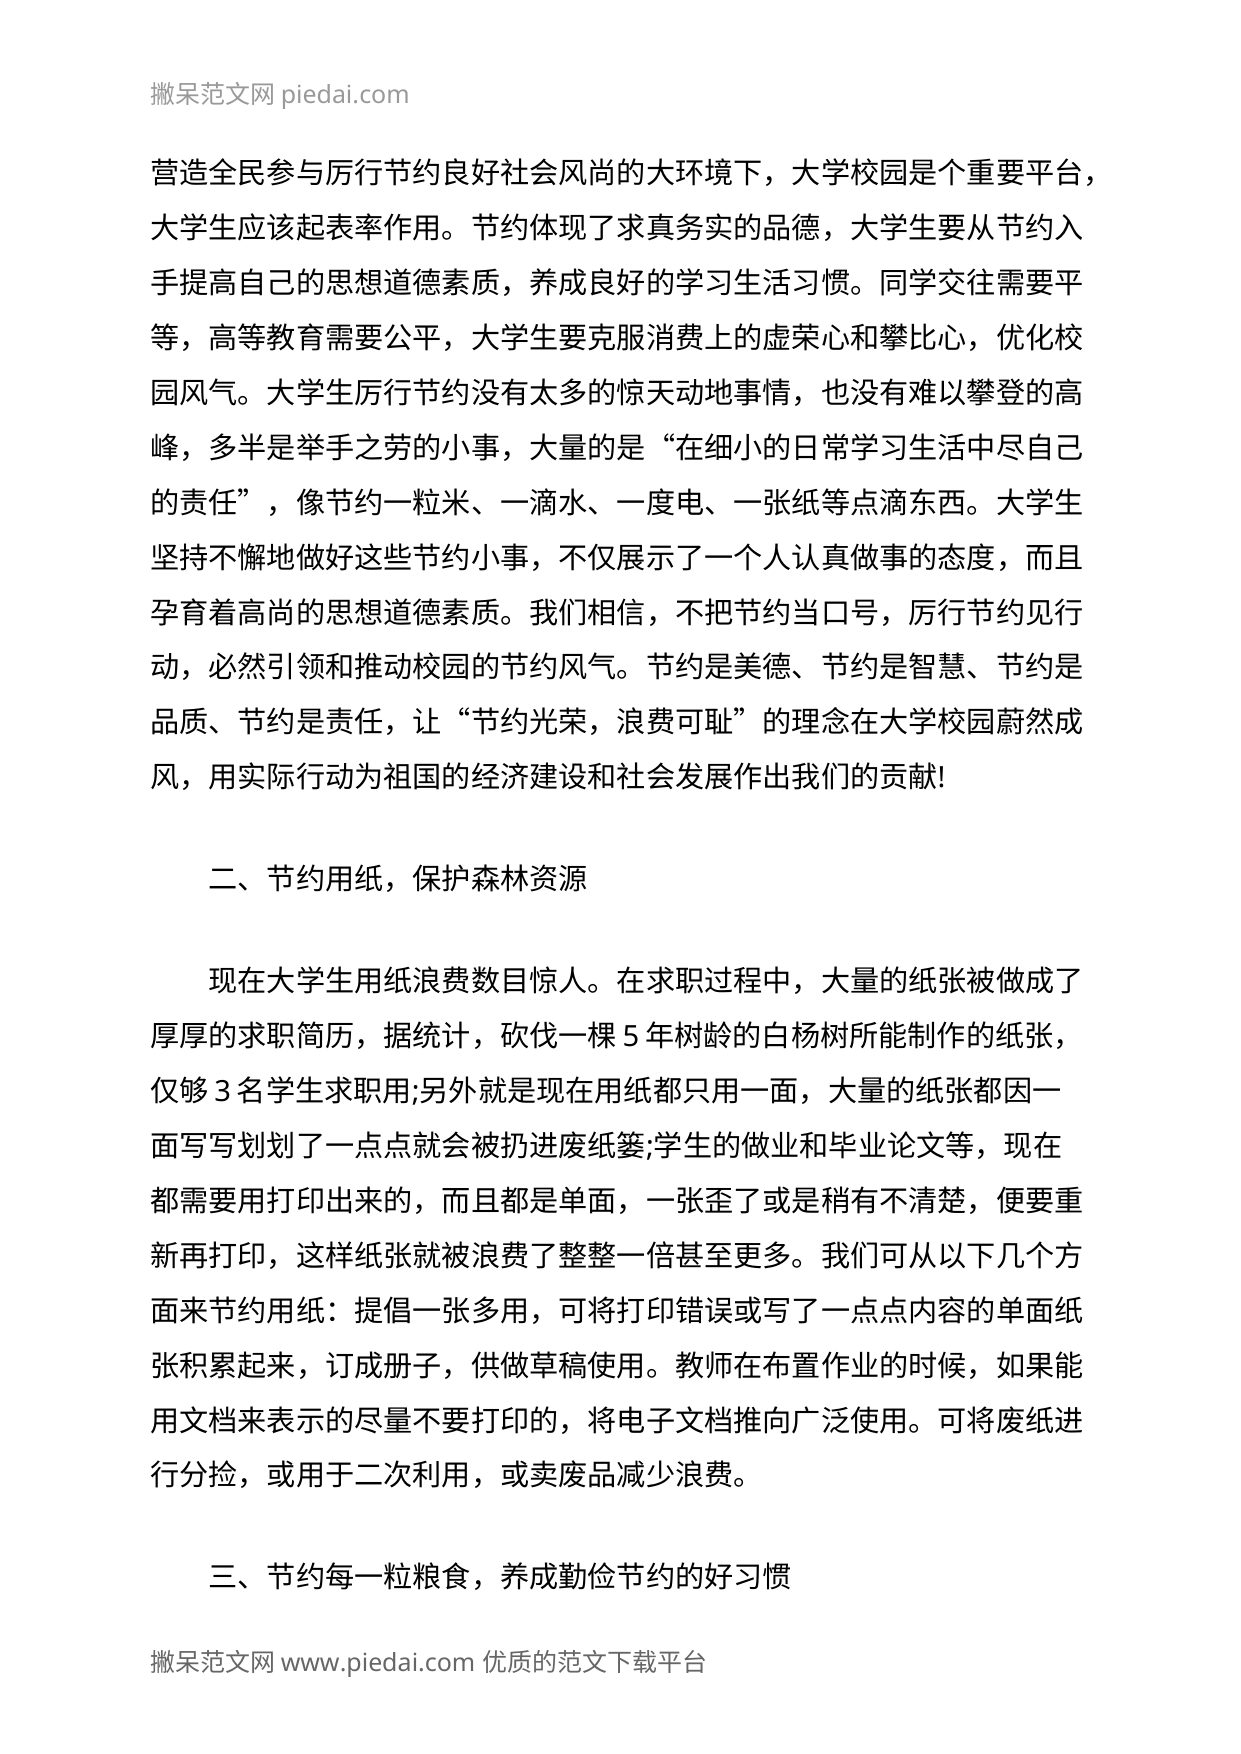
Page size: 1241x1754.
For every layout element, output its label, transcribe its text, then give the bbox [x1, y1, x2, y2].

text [150, 150, 1090, 796]
text 三、节约每一粒粮食，养成勤俭节约的好习惯 [150, 1554, 1090, 1596]
text 现在大学生用纸浪费数目惊人。在求职过程中，大量的纸张被做成了厚厚的求职简历，据统计，砍伐一棵5年树龄的白杨树所能制作的纸张，仅够3名学生求职用;另外就是现在用纸都只用一面，大量的纸张都因一面写写划划了一点点就会被扔进废纸篓;学生的做业和毕业论文等，现在都需要用打印出来的，而且都是单面，一张歪了或是稍有不清楚，便要重新再打印，这样纸张就被浪费了整整一倍甚至更多。我们可从以下几个方面来节约用纸：提倡一张多用，可将打印错误或写了一点点内容的单面纸张积累起来，订成册子，供做草稿使用。教师在布置作业的时候，如果能用文档来表示的尽量不要打印的，将电子文档推向广泛使用。可将废纸进行分捡，或用于二次利用，或卖废品减少浪费。 [150, 958, 1090, 1494]
text 二、节约用纸，保护森林资源 [150, 856, 1090, 898]
